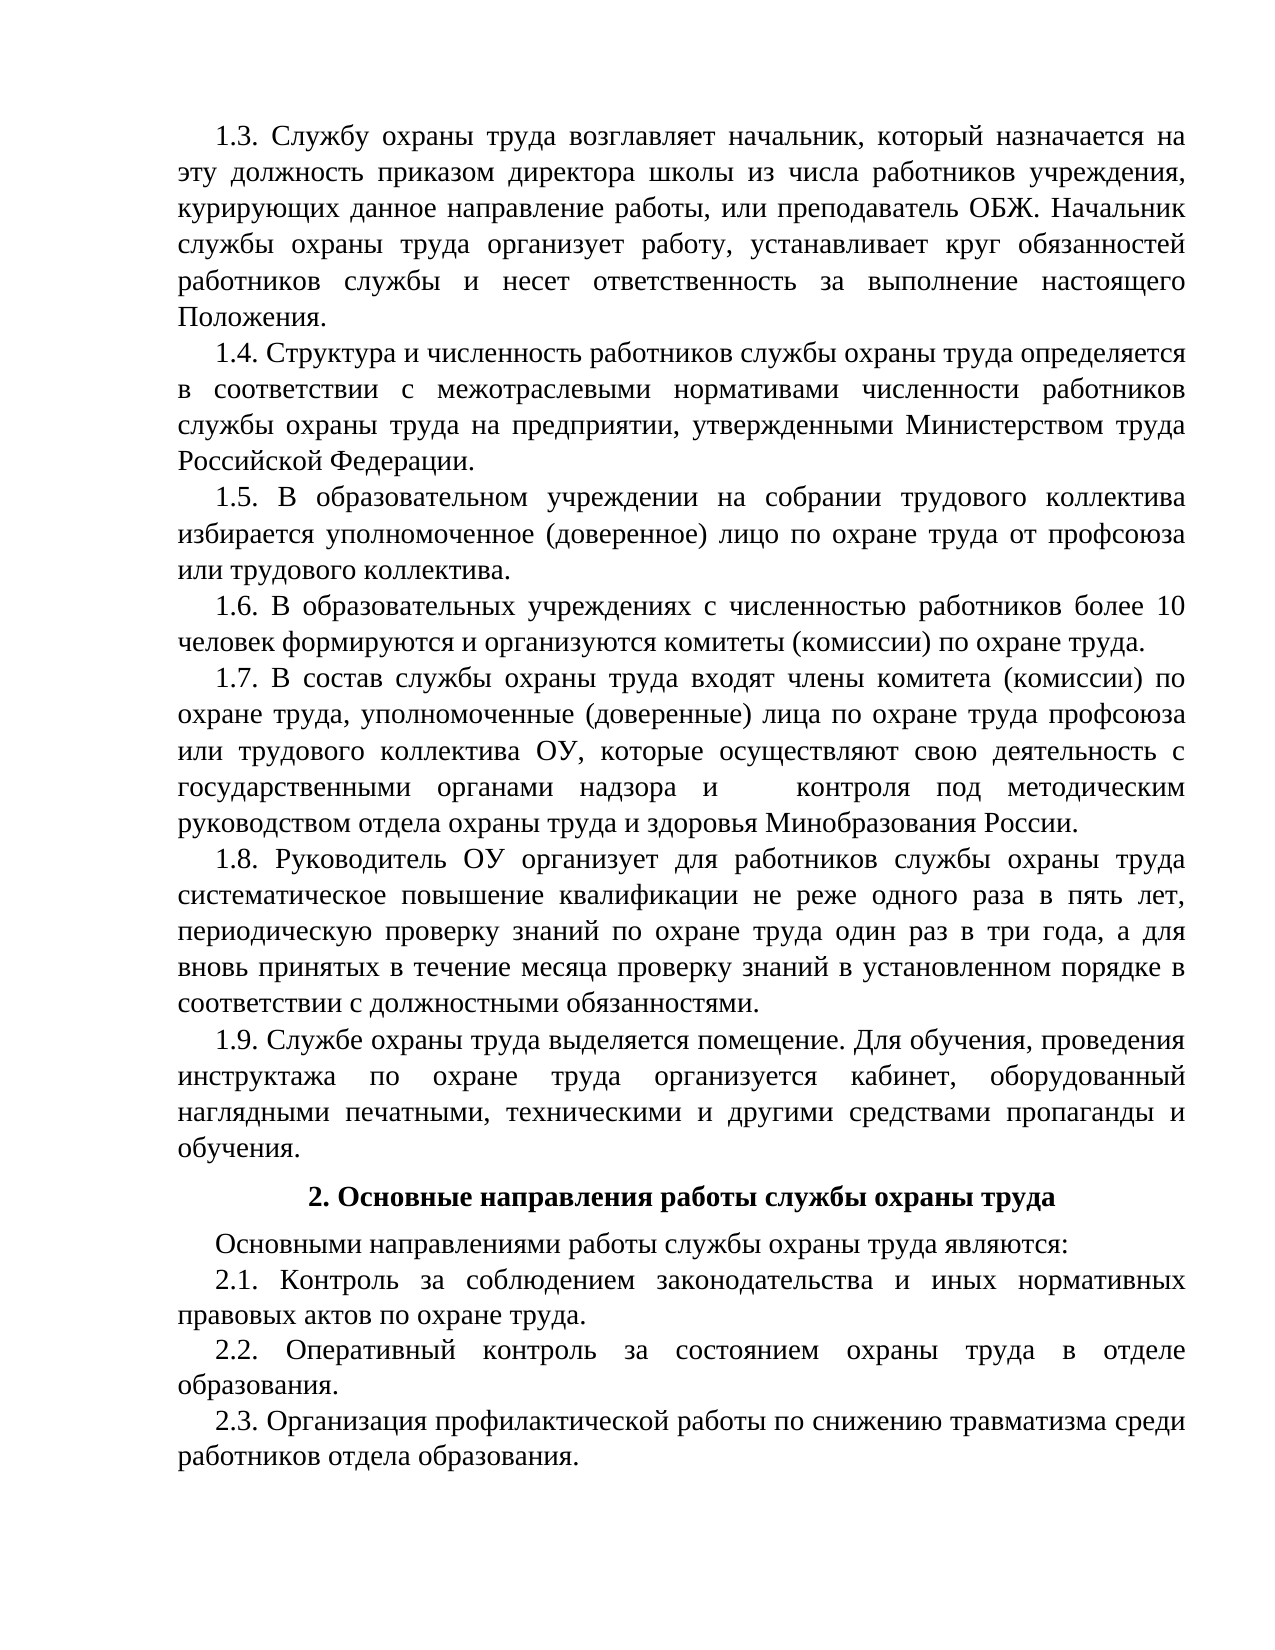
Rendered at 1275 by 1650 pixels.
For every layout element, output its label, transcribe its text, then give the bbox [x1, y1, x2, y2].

text 2.1. Контроль за соблюдением законодательства и иных нормативных правовых актов по охране труда. [177, 1262, 1186, 1331]
text 1.9. Службе охраны труда выделяется помещение. Для обучения, проведения инструктажа по охране труда организуется кабинет, оборудованный наглядными печатными, техническими и другими средствами пропаганды и обучения. [177, 1022, 1186, 1164]
text Основными направлениями работы службы охраны труда являются: [177, 1227, 1186, 1260]
text 1.5. В образовательном учреждении на собрании трудового коллектива избирается уполномоченное (доверенное) лицо по охране труда от профсоюза или трудового коллектива. [177, 479, 1186, 585]
text 1.3. Службу охраны труда возглавляет начальник, который назначается на эту должность приказом директора школы из числа работников учреждения, курирующих данное направление работы, или преподаватель ОБЖ. Начальник службы охраны труда организует работу, устанавливает круг обязанностей работников службы и несет ответственность за выполнение настоящего Положения. [177, 118, 1186, 332]
text 2.2. Оперативный контроль за состоянием охраны труда в отделе образования. [177, 1332, 1186, 1401]
text 2. Основные направления работы службы охраны труда [177, 1179, 1186, 1212]
text 1.6. В образовательных учреждениях с численностью работников более 10 человек формируются и организуются комитеты (комиссии) по охране труда. [177, 588, 1186, 658]
text 1.8. Руководитель ОУ организует для работников службы охраны труда систематическое повышение квалификации не реже одного раза в пять лет, периодическую проверку знаний по охране труда один раз в три года, а для вновь принятых в течение месяца проверку знаний в установленном порядке в соответствии с должностными обязанностями. [177, 841, 1186, 1019]
text 1.7. В состав службы охраны труда входят члены комитета (комиссии) по охране труда, уполномоченные (доверенные) лица по охране труда профсоюза или трудового коллектива ОУ, которые осуществляют свою деятельность с государственными органами надзора и контроля под методическим руководством отдела охраны труда и здоровья Минобразования России. [177, 660, 1186, 838]
text 2.3. Организация профилактической работы по снижению травматизма среди работников отдела образования. [177, 1403, 1186, 1471]
text 1.4. Структура и численность работников службы охраны труда определяется в соответствии с межотраслевыми нормативами численности работников службы охраны труда на предприятии, утвержденными Министерством труда Российской Федерации. [177, 335, 1186, 477]
